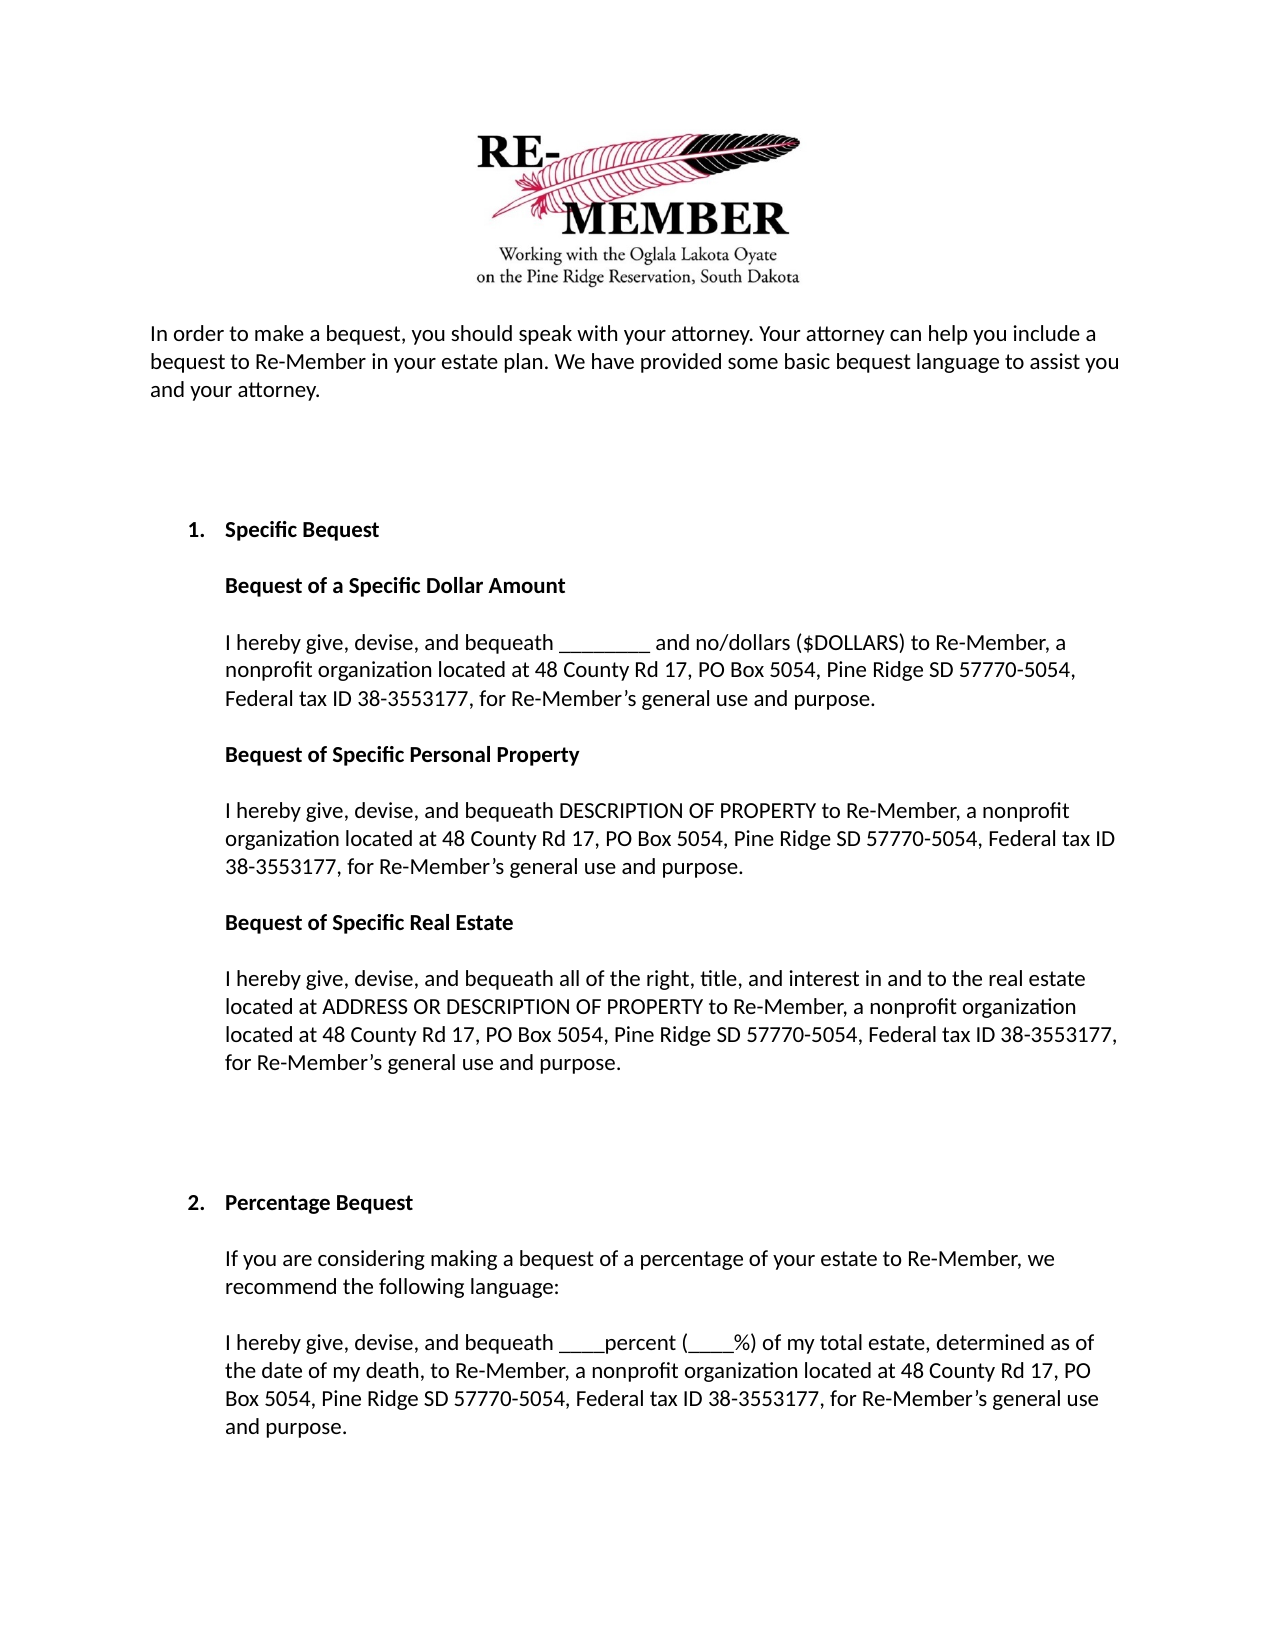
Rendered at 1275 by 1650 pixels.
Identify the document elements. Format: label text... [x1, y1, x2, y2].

text Bequest of Specific Personal Property [225, 740, 1125, 768]
text If you are considering making a bequest of a percentage of your estate to Re-Member, we recommend the following language: [225, 1244, 1125, 1300]
text I hereby give, devise, and bequeath all of the right, title, and interest in and to the real estate located at ADDRESS OR DESCRIPTION OF PROPERTY to Re-Member, a nonprofit organization located at 48 County Rd 17, PO Box 5054, Pine Ridge SD 57770-5054, Federal tax ID 38-3553177, for Re-Member’s general use and purpose. [225, 964, 1125, 1076]
list Percentage Bequest [187, 1188, 1125, 1216]
picture [150, 75, 1125, 292]
list Specific Bequest [187, 516, 1125, 543]
text In order to make a bequest, you should speak with your attorney. Your attorney can help you include a bequest to Re-Member in your estate plan. We have provided some basic bequest language to assist you and your attorney. [150, 319, 1125, 403]
text I hereby give, devise, and bequeath ________ and no/dollars ($DOLLARS) to Re-Member, a nonprofit organization located at 48 County Rd 17, PO Box 5054, Pine Ridge SD 57770-5054, Federal tax ID 38-3553177, for Re-Member’s general use and purpose. [225, 628, 1125, 712]
text I hereby give, devise, and bequeath ____percent (____%) of my total estate, determined as of the date of my death, to Re-Member, a nonprofit organization located at 48 County Rd 17, PO Box 5054, Pine Ridge SD 57770-5054, Federal tax ID 38-3553177, for Re-Member’s general use and purpose. [225, 1328, 1125, 1440]
text I hereby give, devise, and bequeath DESCRIPTION OF PROPERTY to Re-Member, a nonprofit organization located at 48 County Rd 17, PO Box 5054, Pine Ridge SD 57770-5054, Federal tax ID 38-3553177, for Re-Member’s general use and purpose. [225, 796, 1125, 880]
text Bequest of Specific Real Estate [225, 908, 1125, 964]
text Bequest of a Specific Dollar Amount [225, 572, 1125, 599]
